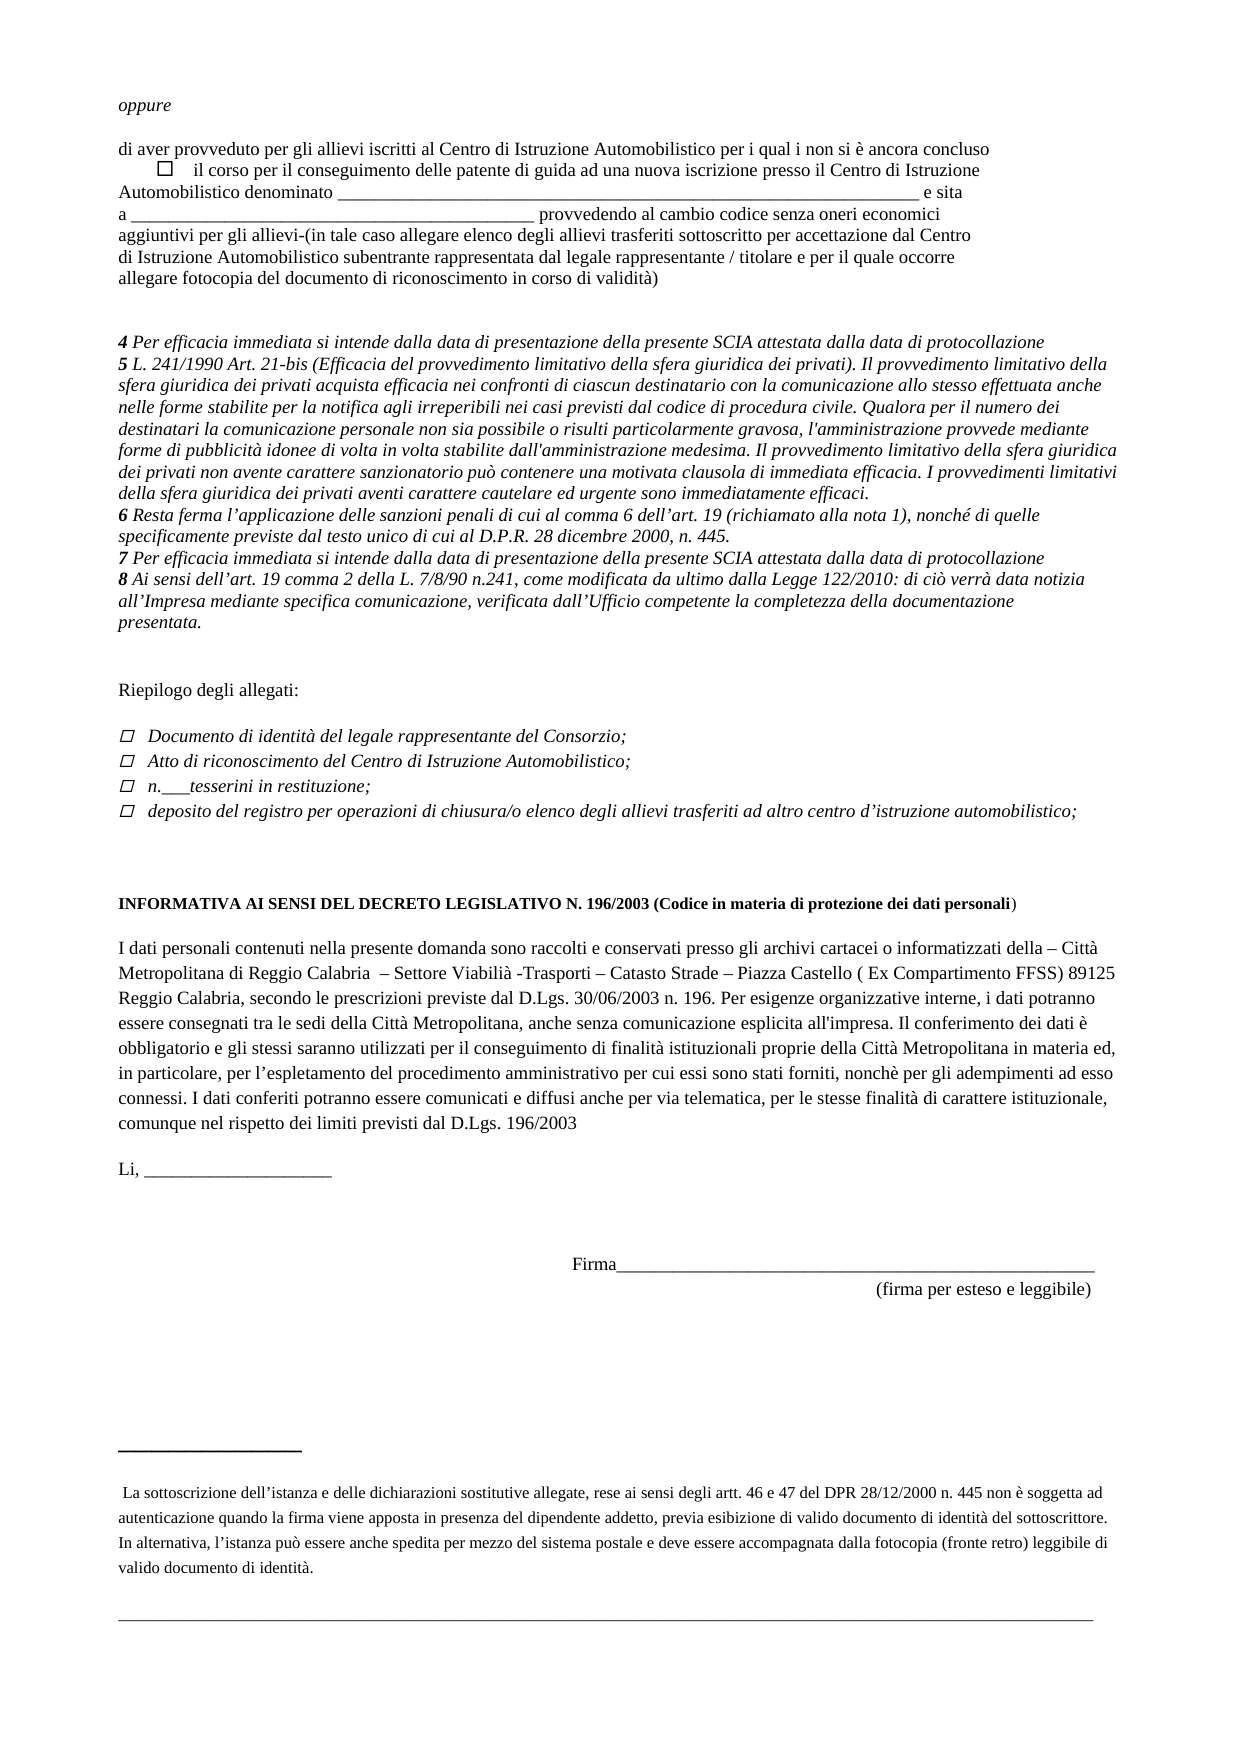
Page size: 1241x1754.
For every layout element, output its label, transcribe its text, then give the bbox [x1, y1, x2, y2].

text I dati personali contenuti nella presente domanda sono raccolti e conservati presso gli archivi cartacei o informatizzati della – Città Metropolitana di Reggio Calabria – Settore Viabilià -Trasporti – Catasto Strade – Piazza Castello ( Ex Compartimento FFSS) 89125 Reggio Calabria, secondo le prescrizioni previste dal D.Lgs. 30/06/2003 n. 196. Per esigenze organizzative interne, i dati potranno essere consegnati tra le sedi della Città Metropolitana, anche senza comunicazione esplicita all'impresa. Il conferimento dei dati è obbligatorio e gli stessi saranno utilizzati per il conseguimento di finalità istituzionali proprie della Città Metropolitana in materia ed, in particolare, per l’espletamento del procedimento amministrativo per cui essi sono stati forniti, nonchè per gli adempimenti ad esso connessi. I dati conferiti potranno essere comunicati e diffusi anche per via telematica, per le stesse finalità di carattere istituzionale, comunque nel rispetto dei limiti previsti dal D.Lgs. 196/2003 [118, 934, 1122, 1134]
text 6 Resta ferma l’applicazione delle sanzioni penali di cui al comma 6 dell’art. 19 (richiamato alla nota 1), nonché di quelle [118, 504, 1122, 525]
list il corso per il conseguimento delle patente di guida ad una nuova iscrizione presso il Centro di Istruzione [156, 159, 1122, 181]
text ___________ [118, 1418, 1122, 1456]
text dei privati non avente carattere sanzionatorio può contenere una motivata clausola di immediata efficacia. I provvedimenti limitativi [118, 461, 1122, 482]
list deposito del registro per operazioni di chiusura/o elenco degli allievi trasferiti ad altro centro d’istruzione automobilistico; [118, 796, 1122, 821]
text oppure [118, 94, 1122, 116]
text a ___________________________________________ provvedendo al cambio codice senza oneri economici [118, 202, 1122, 224]
text 7 Per efficacia immediata si intende dalla data di presentazione della presente SCIA attestata dalla data di protocollazione [118, 547, 1122, 568]
list n.___tesserini in restituzione; [118, 771, 1122, 796]
text aggiuntivi per gli allievi-(in tale caso allegare elenco degli allievi trasferiti sottoscritto per accettazione dal Centro [118, 224, 1122, 246]
text presentata. [118, 611, 1122, 633]
text 8 Ai sensi dell’art. 19 comma 2 della L. 7/8/90 n.241, come modificata da ultimo dalla Legge 122/2010: di ciò verrà data notizia [118, 568, 1122, 590]
text Riepilogo degli allegati: [118, 675, 1122, 700]
text destinatari la comunicazione personale non sia possibile o risulti particolarmente gravosa, l'amministrazione provvede mediante [118, 417, 1122, 439]
text _____________________________________________________________________________________________________________________ [118, 1598, 1122, 1623]
list Documento di identità del legale rappresentante del Consorzio; [118, 721, 1122, 746]
text La sottoscrizione dell’istanza e delle dichiarazioni sostitutive allegate, rese ai sensi degli artt. 46 e 47 del DPR 28/12/2000 n. 445 non è soggetta ad autenticazione quando la firma viene apposta in presenza del dipendente addetto, previa esibizione di valido documento di identità del sottoscrittore. In alternativa, l’istanza può essere anche spedita per mezzo del sistema postale e deve essere accompagnata dalla fotocopia (fronte retro) leggibile di valido documento di identità. [118, 1477, 1122, 1577]
text allegare fotocopia del documento di riconoscimento in corso di validità) [118, 267, 1122, 289]
text all’Impresa mediante specifica comunicazione, verificata dall’Ufficio competente la completezza della documentazione [118, 590, 1122, 611]
text sfera giuridica dei privati acquista efficacia nei confronti di ciascun destinatario con la comunicazione allo stesso effettuata anche [118, 374, 1122, 396]
text Firma___________________________________________________ [118, 1249, 1122, 1274]
text (firma per esteso e leggibile) [118, 1274, 1122, 1299]
text Li, ____________________ [118, 1154, 1122, 1179]
text di aver provveduto per gli allievi iscritti al Centro di Istruzione Automobilistico per i qual i non si è ancora concluso [118, 137, 1122, 159]
text specificamente previste dal testo unico di cui al D.P.R. 28 dicembre 2000, n. 445. [118, 525, 1122, 547]
text INFORMATIVA AI SENSI DEL DECRETO LEGISLATIVO N. 196/2003 (Codice in materia di protezione dei dati personali) [118, 888, 1122, 913]
text 5 L. 241/1990 Art. 21-bis (Efficacia del provvedimento limitativo della sfera giuridica dei privati). Il provvedimento limitativo della [118, 353, 1122, 374]
list Atto di riconoscimento del Centro di Istruzione Automobilistico; [118, 746, 1122, 771]
text Automobilistico denominato ______________________________________________________________ e sita [118, 181, 1122, 202]
text di Istruzione Automobilistico subentrante rappresentata dal legale rappresentante / titolare e per il quale occorre [118, 246, 1122, 267]
text nelle forme stabilite per la notifica agli irreperibili nei casi previsti dal codice di procedura civile. Qualora per il numero dei [118, 396, 1122, 417]
text 4 Per efficacia immediata si intende dalla data di presentazione della presente SCIA attestata dalla data di protocollazione [118, 331, 1122, 353]
text forme di pubblicità idonee di volta in volta stabilite dall'amministrazione medesima. Il provvedimento limitativo della sfera giuridica [118, 439, 1122, 461]
text della sfera giuridica dei privati aventi carattere cautelare ed urgente sono immediatamente efficaci. [118, 482, 1122, 504]
